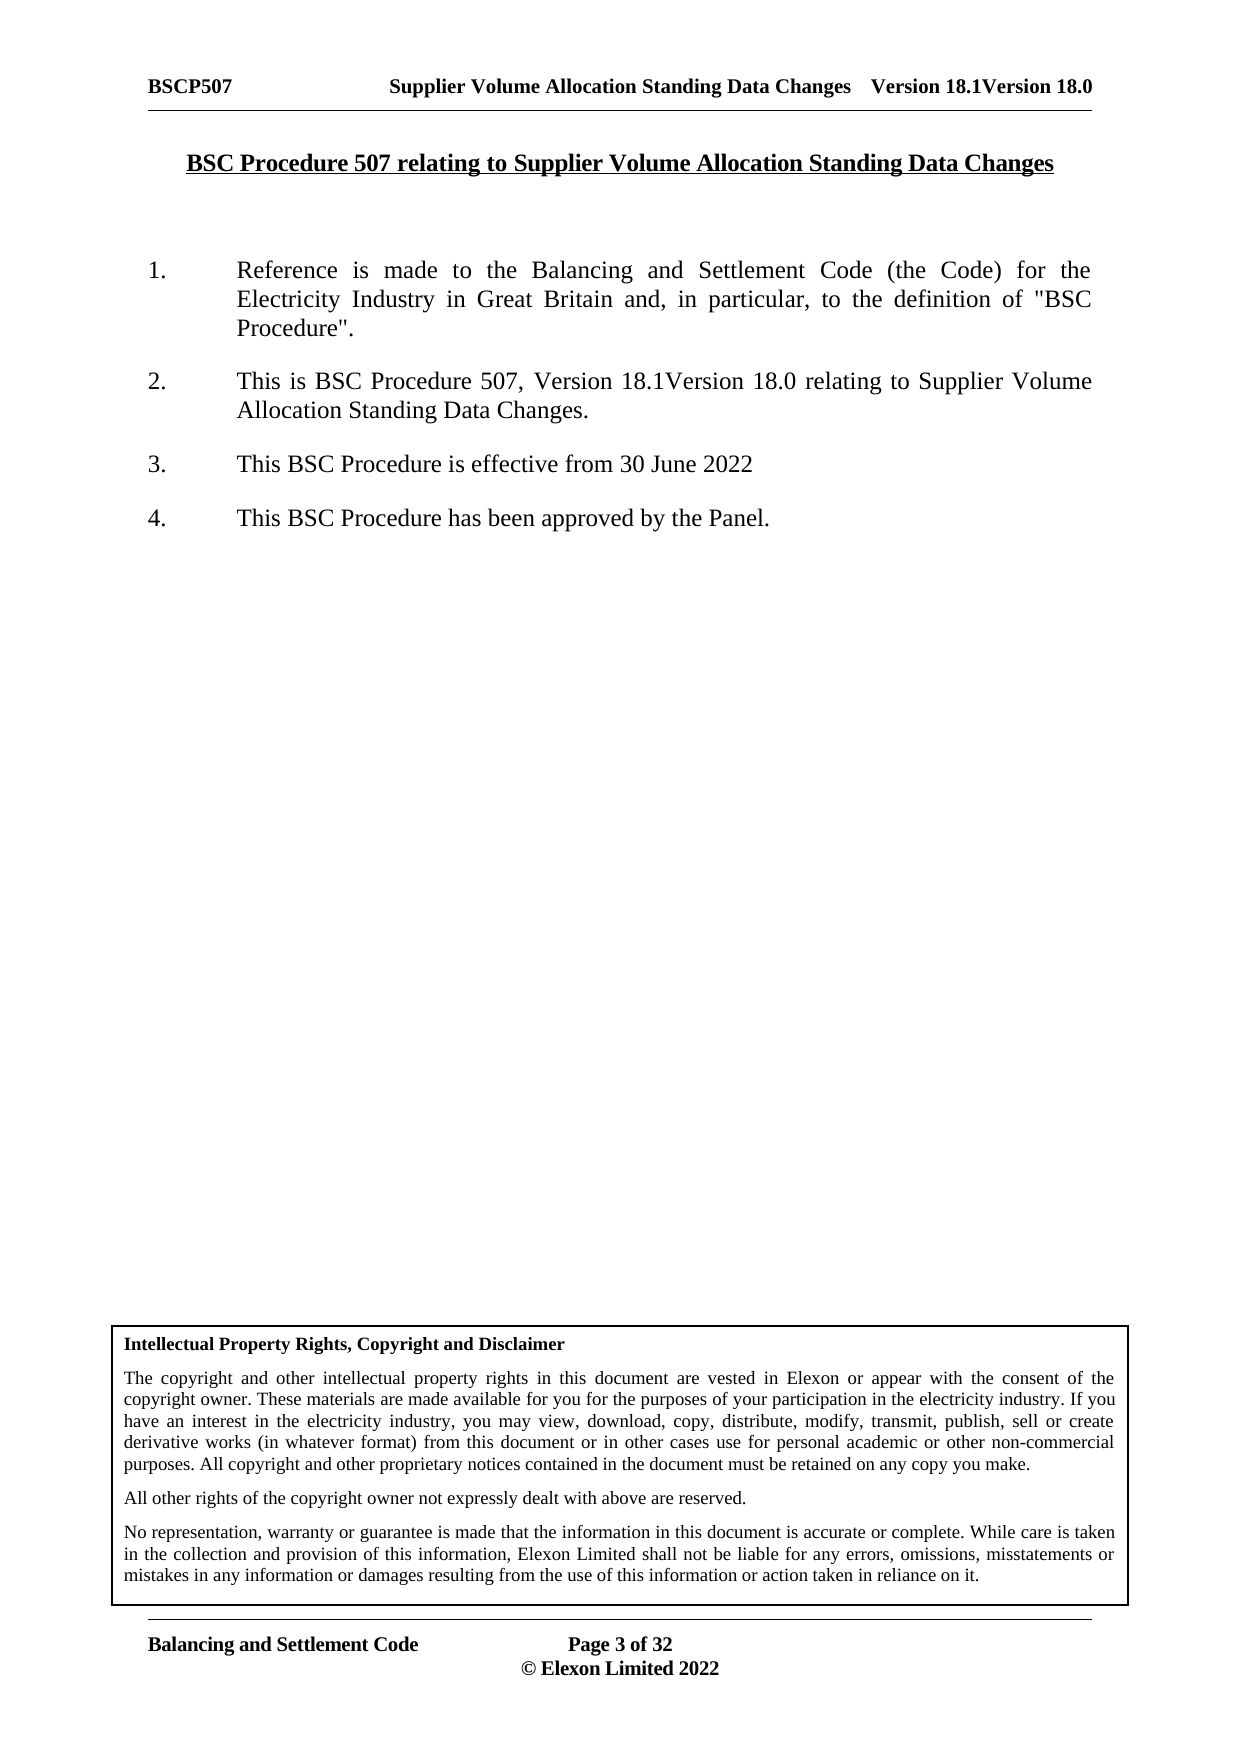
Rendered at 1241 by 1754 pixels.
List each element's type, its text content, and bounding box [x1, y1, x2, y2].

text 1. Reference is made to the Balancing and Settlement Code (the Code) for the Electricity Industry in and, in particular, to the definition of "BSC Procedure". [148, 255, 1092, 341]
text 4. This BSC Procedure has been approved by the Panel. [148, 503, 1092, 531]
text 3. This BSC Procedure is effective from [148, 449, 1092, 478]
text BSC Procedure 507 relating to Supplier Volume Allocation Standing Data Changes [148, 148, 1092, 176]
text 2. This is BSC Procedure 507, relating to Supplier Volume Allocation Standing Data Changes. [148, 366, 1092, 424]
table_header Intellectual Property Rights, Copyright and Disclaimer The copyright and other intellectual property rights in this document are vested in Elexon or appear with the consent of the copyright owner. These materials are made available for you for the purposes of your participation in the electricity industry. If you have an interest in the electricity industry, you may view, download, copy, distribute, modify, transmit, publish, sell or create derivative works (in whatever format) from this document or in other cases use for personal academic or other non-commercial purposes. All copyright and other proprietary notices contained in the document must be retained on any copy you make. All other rights of the copyright owner not expressly dealt with above are reserved. No representation, warranty or guarantee is made that the information in this document is accurate or complete. While care is taken in the collection and provision of this information, Elexon Limited shall not be liable for any errors, omissions, misstatements or mistakes in any information or damages resulting from the use of this information or action taken in reliance on it. [113, 1327, 1127, 1604]
